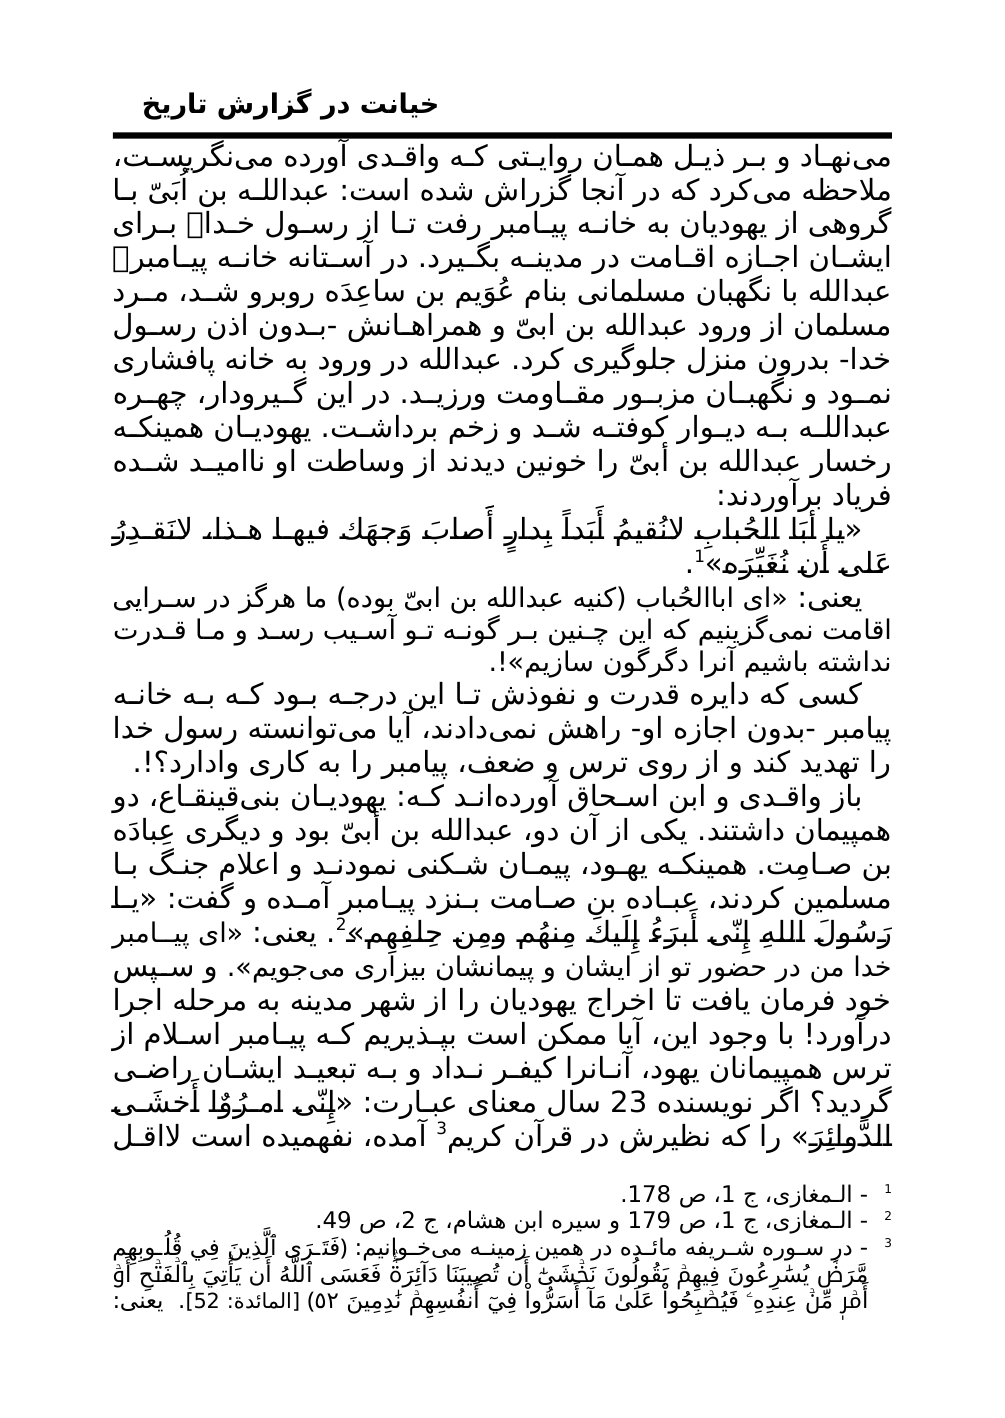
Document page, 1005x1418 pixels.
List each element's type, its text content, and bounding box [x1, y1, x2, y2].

text کسی که دایره قدرت و نفوذش تا این درجه بود که به خانه پیامبر -بدون اجازه او- راهش نمی‌دادند، آیا می‌توانسته رسول خدا را تهدید کند و از روی ترس و ضعف، پیامبر را به کاری وادارد؟!. [112, 677, 892, 779]
text «یا أبَا الحُبابِ لانُقیمُ أَبَداً بِدارٍ أََصابَ وَجهَك فیها هذا، لانَقدِرُ عَلی أَن نُغَیِّرَه». [112, 512, 892, 580]
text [112, 139, 892, 512]
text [112, 779, 892, 1153]
text یعنی: «ای اباالحُباب (کنیه عبدالله بن ابیّ بوده) ما هرگز در سرایی اقامت نمی‌گزینیم که این چنین بر گونه تو آسیب رسد و ما قدرت نداشته باشیم آنرا دگرگون سازیم»!. [112, 580, 892, 677]
